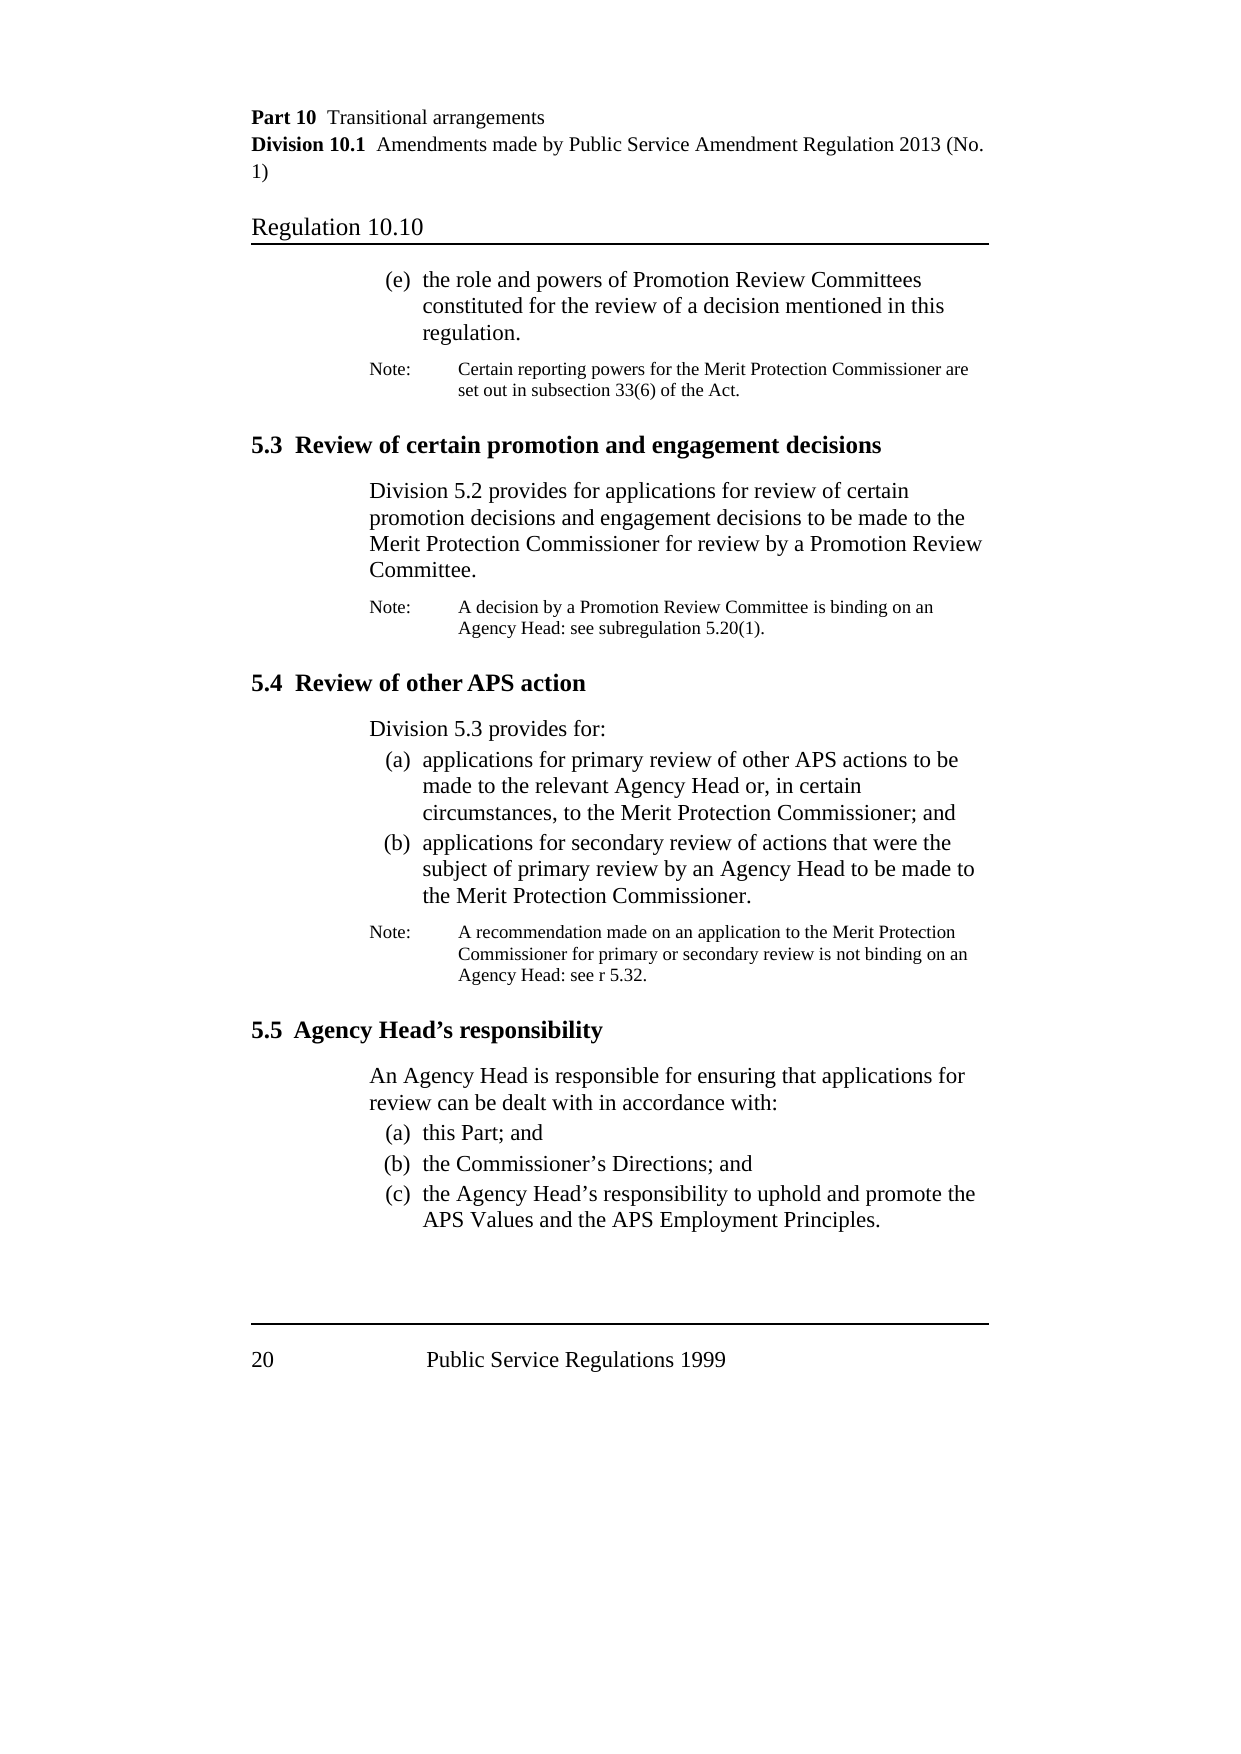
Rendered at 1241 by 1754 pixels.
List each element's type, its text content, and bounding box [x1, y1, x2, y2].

text 5.5 Agency Head’s responsibility [251, 1015, 989, 1043]
text (a) this Part; and [251, 1119, 989, 1145]
text (c) the Agency Head’s responsibility to uphold and promote the APS Values and the APS Employment Principles. [251, 1180, 989, 1233]
text Note: A decision by a Promotion Review Committee is binding on an Agency Head: see subregulation 5.20(1). [369, 596, 989, 639]
text Note: A recommendation made on an application to the Merit Protection Commissioner for primary or secondary review is not binding on an Agency Head: see r 5.32. [369, 921, 989, 986]
text 5.4 Review of other APS action [251, 668, 989, 697]
text Division 5.2 provides for applications for review of certain promotion decisions and engagement decisions to be made to the Merit Protection Commissioner for review by a Promotion Review Committee. [251, 477, 989, 583]
text (b) applications for secondary review of actions that were the subject of primary review by an Agency Head to be made to the Merit Protection Commissioner. [251, 829, 989, 908]
text An Agency Head is responsible for ensuring that applications for review can be dealt with in accordance with: [251, 1062, 989, 1115]
text (e) the role and powers of Promotion Review Committees constituted for the review of a decision mentioned in this regulation. [251, 266, 989, 345]
text Note: Certain reporting powers for the Merit Protection Commissioner are set out in subsection 33(6) of the Act. [369, 358, 989, 401]
text (b) the Commissioner’s Directions; and [251, 1149, 989, 1176]
text (a) applications for primary review of other APS actions to be made to the relevant Agency Head or, in certain circumstances, to the Merit Protection Commissioner; and [251, 746, 989, 825]
text 5.3 Review of certain promotion and engagement decisions [251, 430, 989, 459]
text Division 5.3 provides for: [251, 715, 989, 742]
